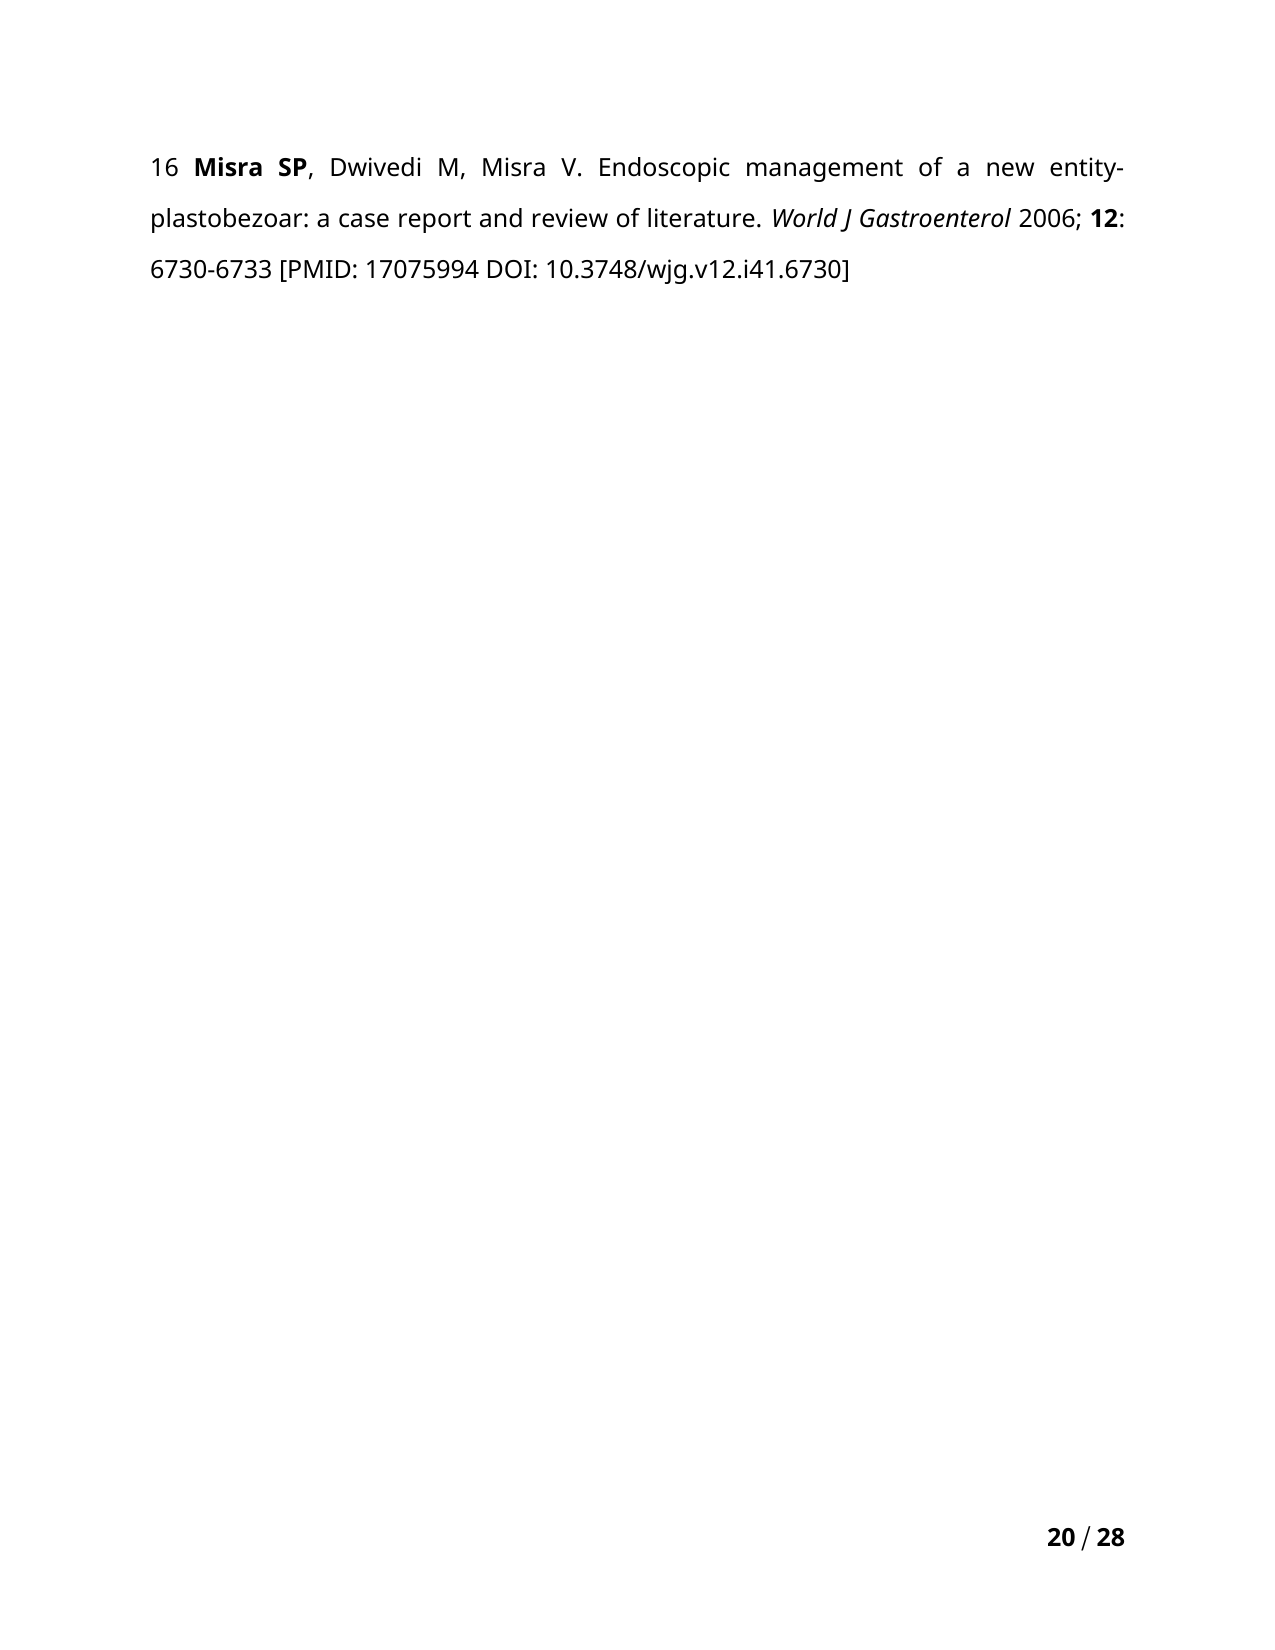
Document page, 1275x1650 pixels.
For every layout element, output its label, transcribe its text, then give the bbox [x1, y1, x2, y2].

text 16 Misra SP, Dwivedi M, Misra V. Endoscopic management of a new entity-plastobezoar: a case report and review of literature. World J Gastroenterol 2006; 12: 6730-6733 [PMID: 17075994 DOI: 10.3748/wjg.v12.i41.6730] [150, 150, 1125, 286]
